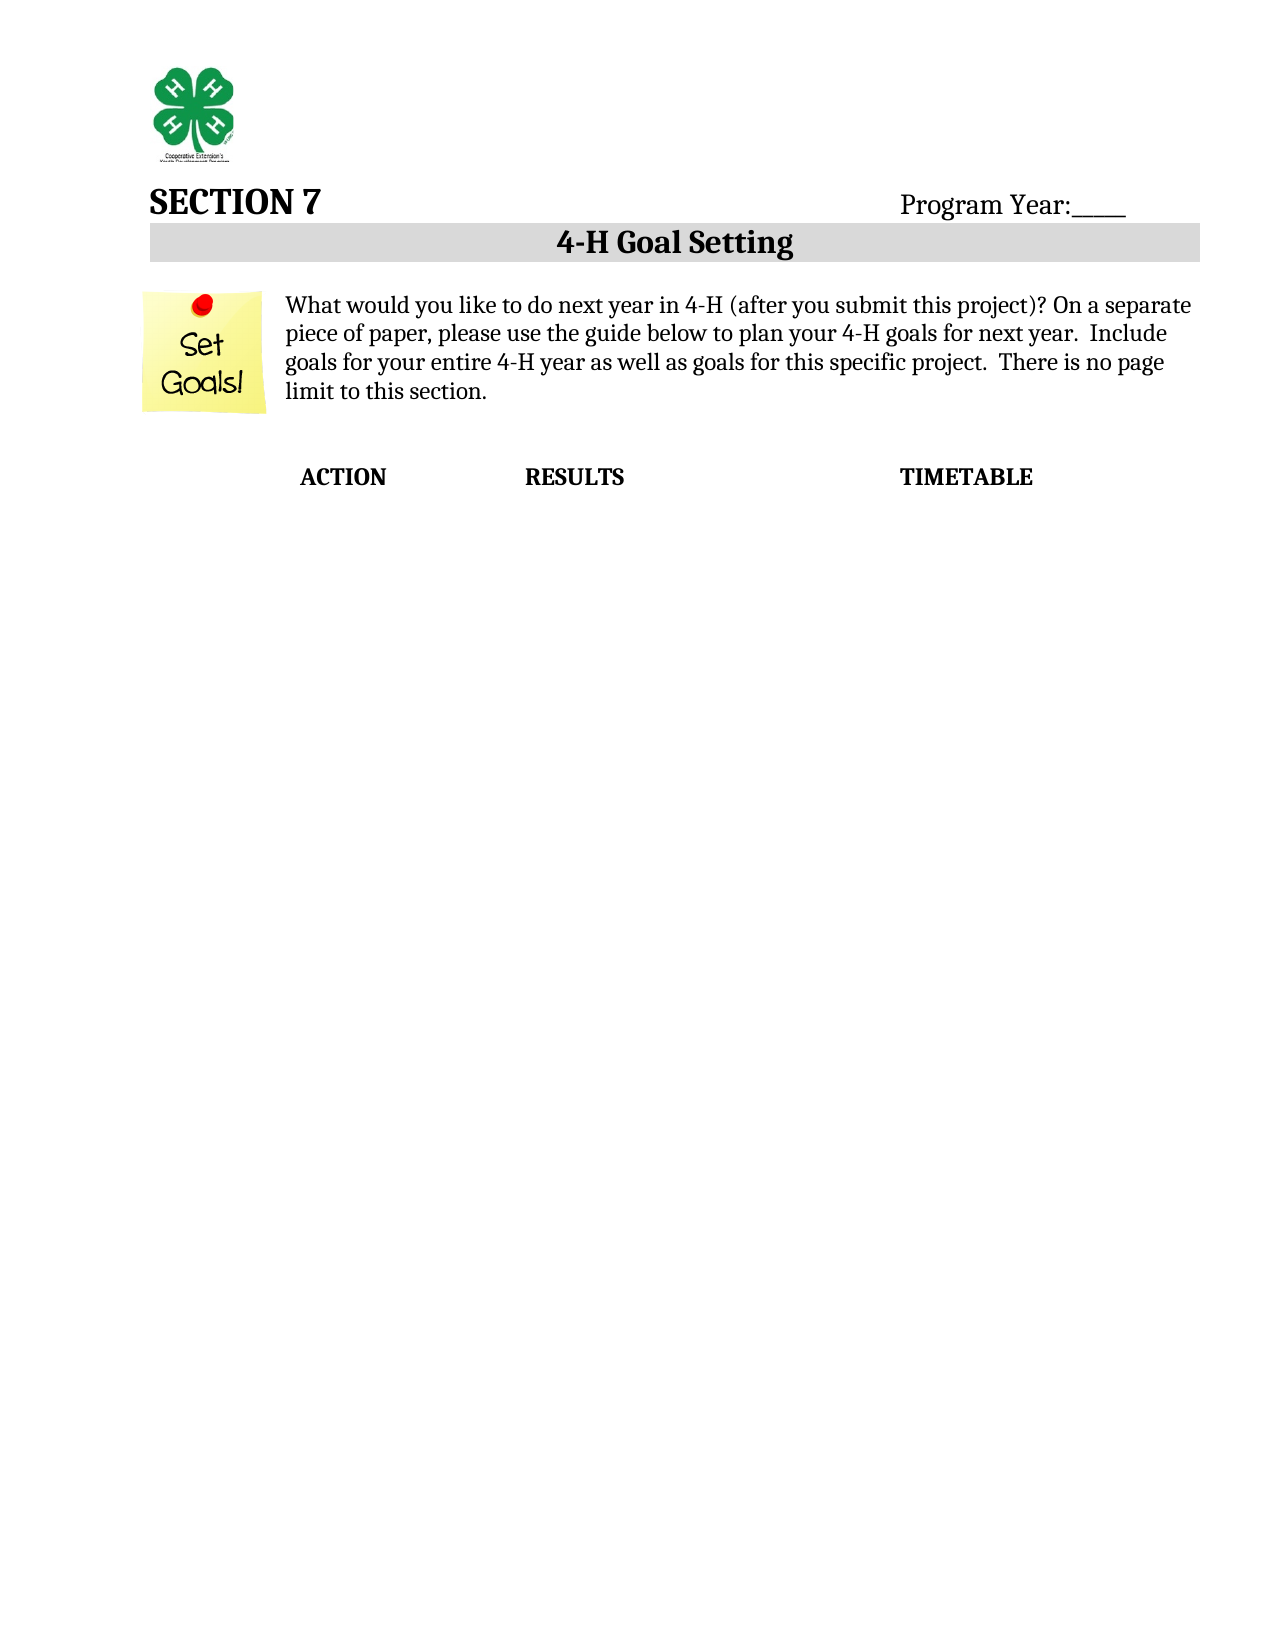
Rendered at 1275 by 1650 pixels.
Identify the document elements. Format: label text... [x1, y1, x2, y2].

text SECTION 7 Program Year:_____ [150, 180, 1200, 223]
picture [150, 66, 234, 162]
text 4-H Goal Setting [150, 223, 1200, 262]
picture [140, 290, 267, 415]
text What would you like to do next year in 4-H (after you submit this project)? On a separate piece of paper, please use the guide below to plan your 4-H goals for next year. Include goals for your entire 4-H year as well as goals for this specific project. There is no page limit to this section. [267, 291, 1219, 406]
text ACTION RESULTS TIMETABLE [300, 463, 1200, 492]
